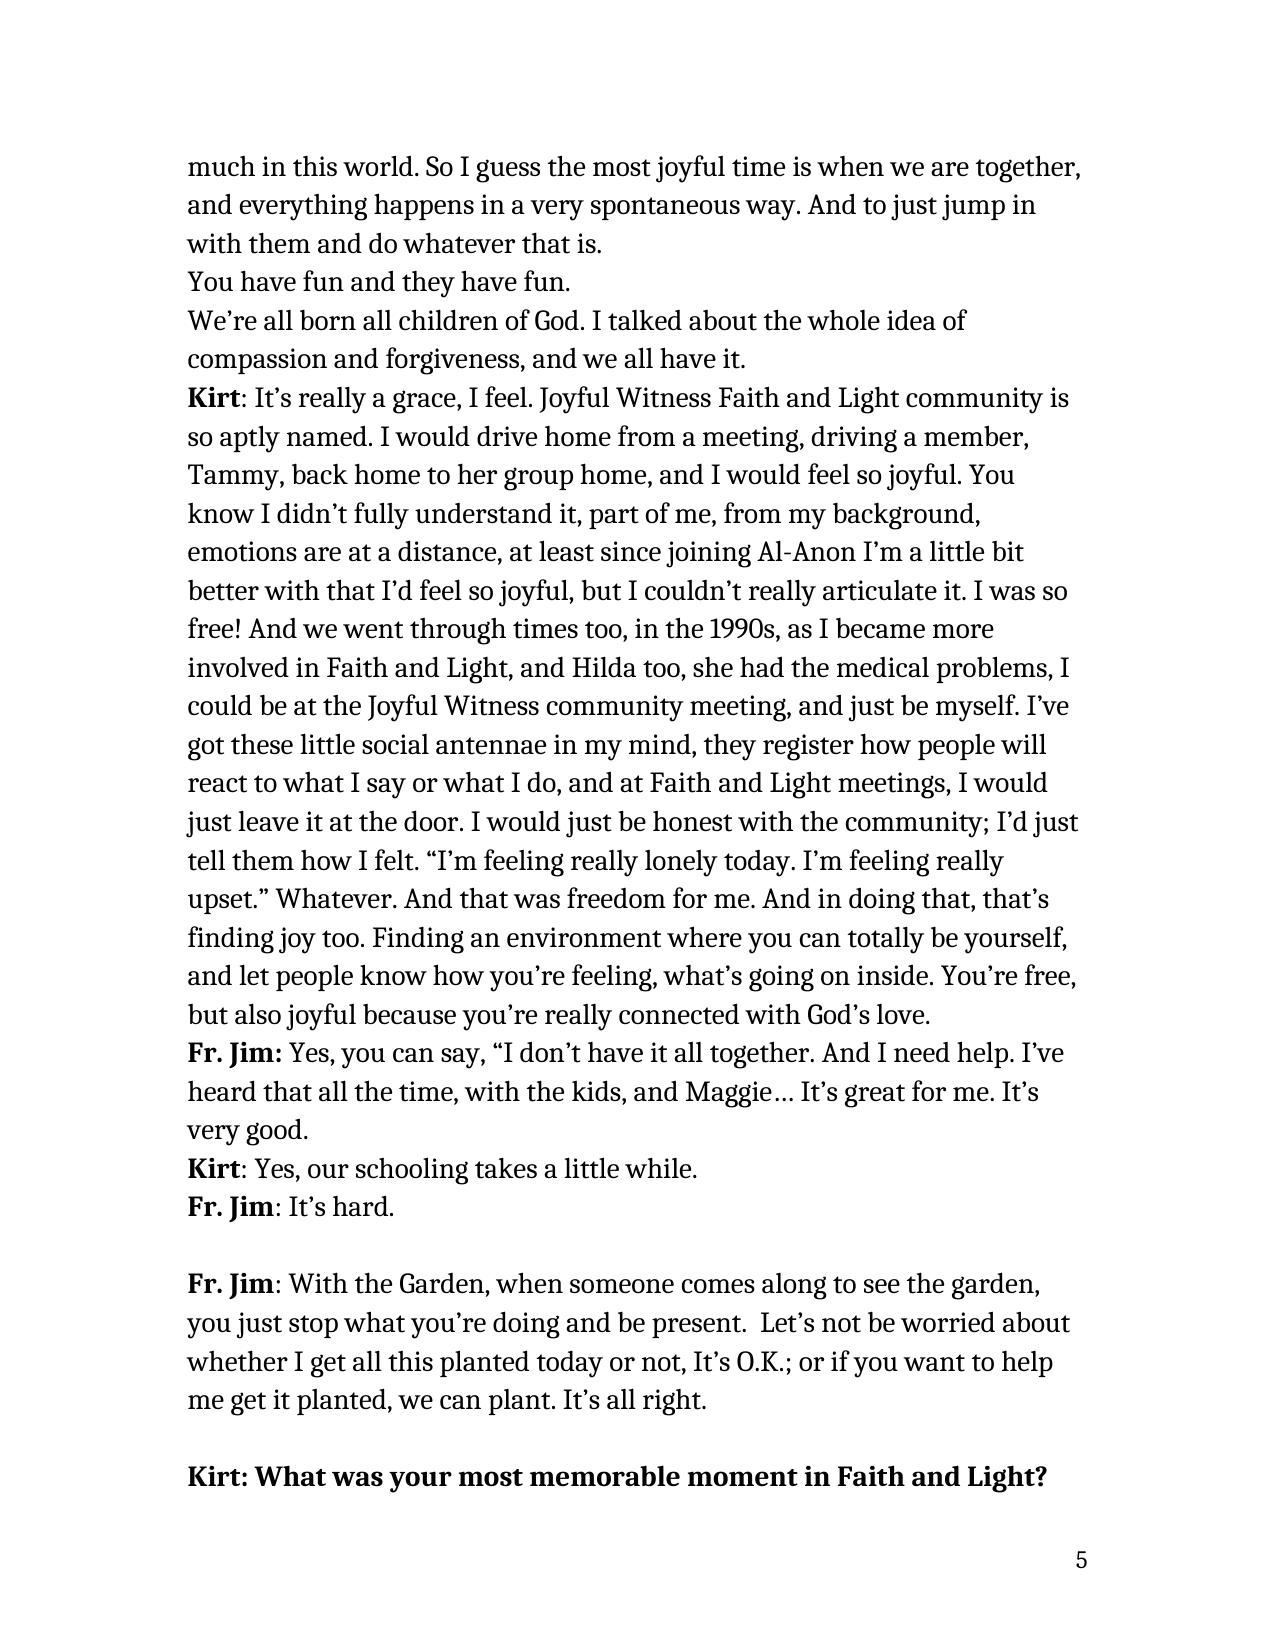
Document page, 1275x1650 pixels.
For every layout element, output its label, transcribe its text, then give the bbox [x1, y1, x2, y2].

text Fr. Jim: It’s hard. [187, 1191, 1087, 1224]
text Fr. Jim: With the Garden, when someone comes along to see the garden, you just stop what you’re doing and be present. Let’s not be worried about whether I get all this planted today or not, It’s O.K.; or if you want to help me get it planted, we can plant. It’s all right. [187, 1268, 1087, 1417]
text Kirt: Yes, our schooling takes a little while. [187, 1152, 1087, 1186]
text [187, 150, 1087, 261]
text We’re all born all children of God. I talked about the whole idea of compassion and forgiveness, and we all have it. [187, 304, 1087, 376]
text Kirt: It’s really a grace, I feel. Joyful Witness Faith and Light community is so aptly named. I would drive home from a meeting, driving a member, Tammy, back home to her group home, and I would feel so joyful. You know I didn’t fully understand it, part of me, from my background, emotions are at a distance, at least since joining Al-Anon I’m a little bit better with that I’d feel so joyful, but I couldn’t really articulate it. I was so free! And we went through times too, in the 1990s, as I became more involved in Faith and Light, and Hilda too, she had the medical problems, I could be at the Joyful Witness community meeting, and just be myself. I’ve got these little social antennae in my mind, they register how people will react to what I say or what I do, and at Faith and Light meetings, I would just leave it at the door. I would just be honest with the community; I’d just tell them how I felt. “I’m feeling really lonely today. I’m feeling really upset.” Whatever. And that was freedom for me. And in doing that, that’s finding joy too. Finding an environment where you can totally be yourself, and let people know how you’re feeling, what’s going on inside. You’re free, but also joyful because you’re really connected with God’s love. [187, 381, 1087, 1031]
text You have fun and they have fun. [187, 266, 1087, 299]
text Fr. Jim: Yes, you can say, “I don’t have it all together. And I need help. I’ve heard that all the time, with the kids, and Maggie… It’s great for me. It’s very good. [187, 1036, 1087, 1147]
text Kirt: What was your most memorable moment in Faith and Light? [187, 1460, 1087, 1494]
